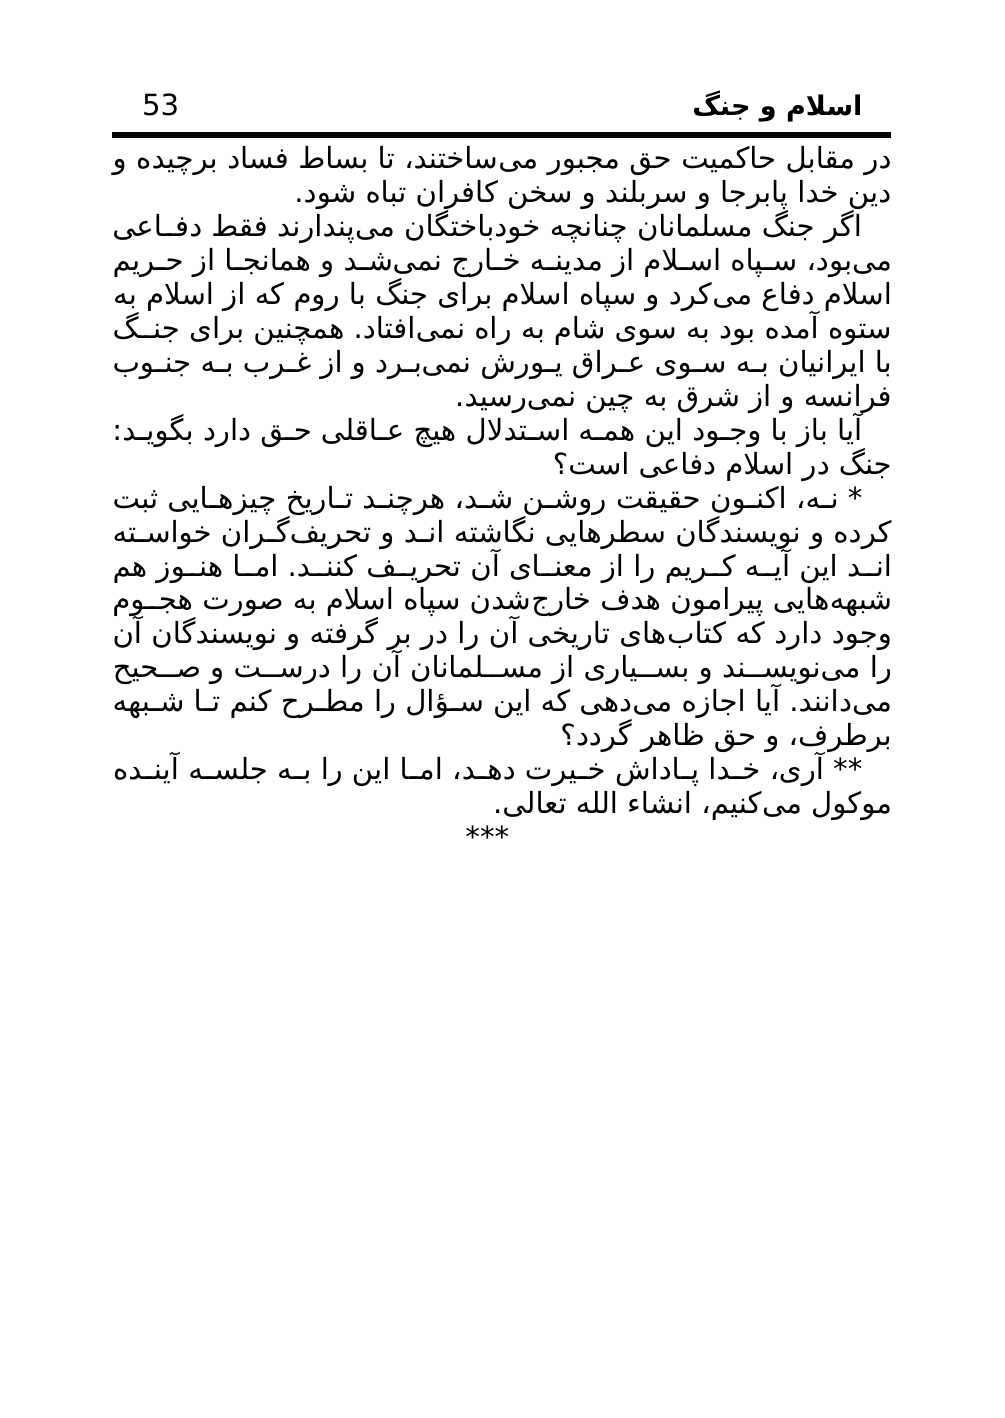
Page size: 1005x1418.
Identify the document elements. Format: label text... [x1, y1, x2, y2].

text *** [112, 821, 892, 854]
text * نه، اکنون حقیقت روشن شد، هرچند تاریخ چیزهایی ثبت کرده و نویسندگان سطرهایی نگاشته اند و تحریف‌گران خواسته اند این آیه کریم را از معنای آن تحریف کنند. اما هنوز هم شبهه‌هایی پیرامون هدف خارج‌شدن سپاه اسلام به صورت هجوم وجود دارد که کتاب‌های تاریخی آن را در بر گرفته و نویسندگان آن را می‌نویسند و بسیاری از مسلمانان آن را درست و صحیح می‌دانند. آیا اجازه می‌دهی که این سؤال را مطرح کنم تا شبهه برطرف، و حق ظاهر گردد؟ [112, 481, 892, 753]
text اگر جنگ مسلمانان چنانچه خودباختگان می‌پندارند فقط دفاعی می‌بود، سپاه اسلام از مدینه خارج نمی‌شد و همانجا از حریم اسلام دفاع می‌کرد و سپاه اسلام برای جنگ با روم که از اسلام به ستوه آمده بود به سوی شام به راه نمی‌افتاد. همچنین برای جنگ با ایرانیان به سوی عراق یورش نمی‌برد و از غرب به جنوب فرانسه و از شرق به چین نمی‌رسید. [112, 209, 892, 413]
text آیا باز با وجود این همه استدلال هیچ عاقلی حق دارد بگوید: جنگ در اسلام دفاعی است؟ [112, 413, 892, 481]
text ** آری، خدا پاداش خیرت دهد، اما این را به جلسه آینده موکول می‌کنیم، انشاء الله تعالی. [112, 753, 892, 821]
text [112, 141, 892, 209]
